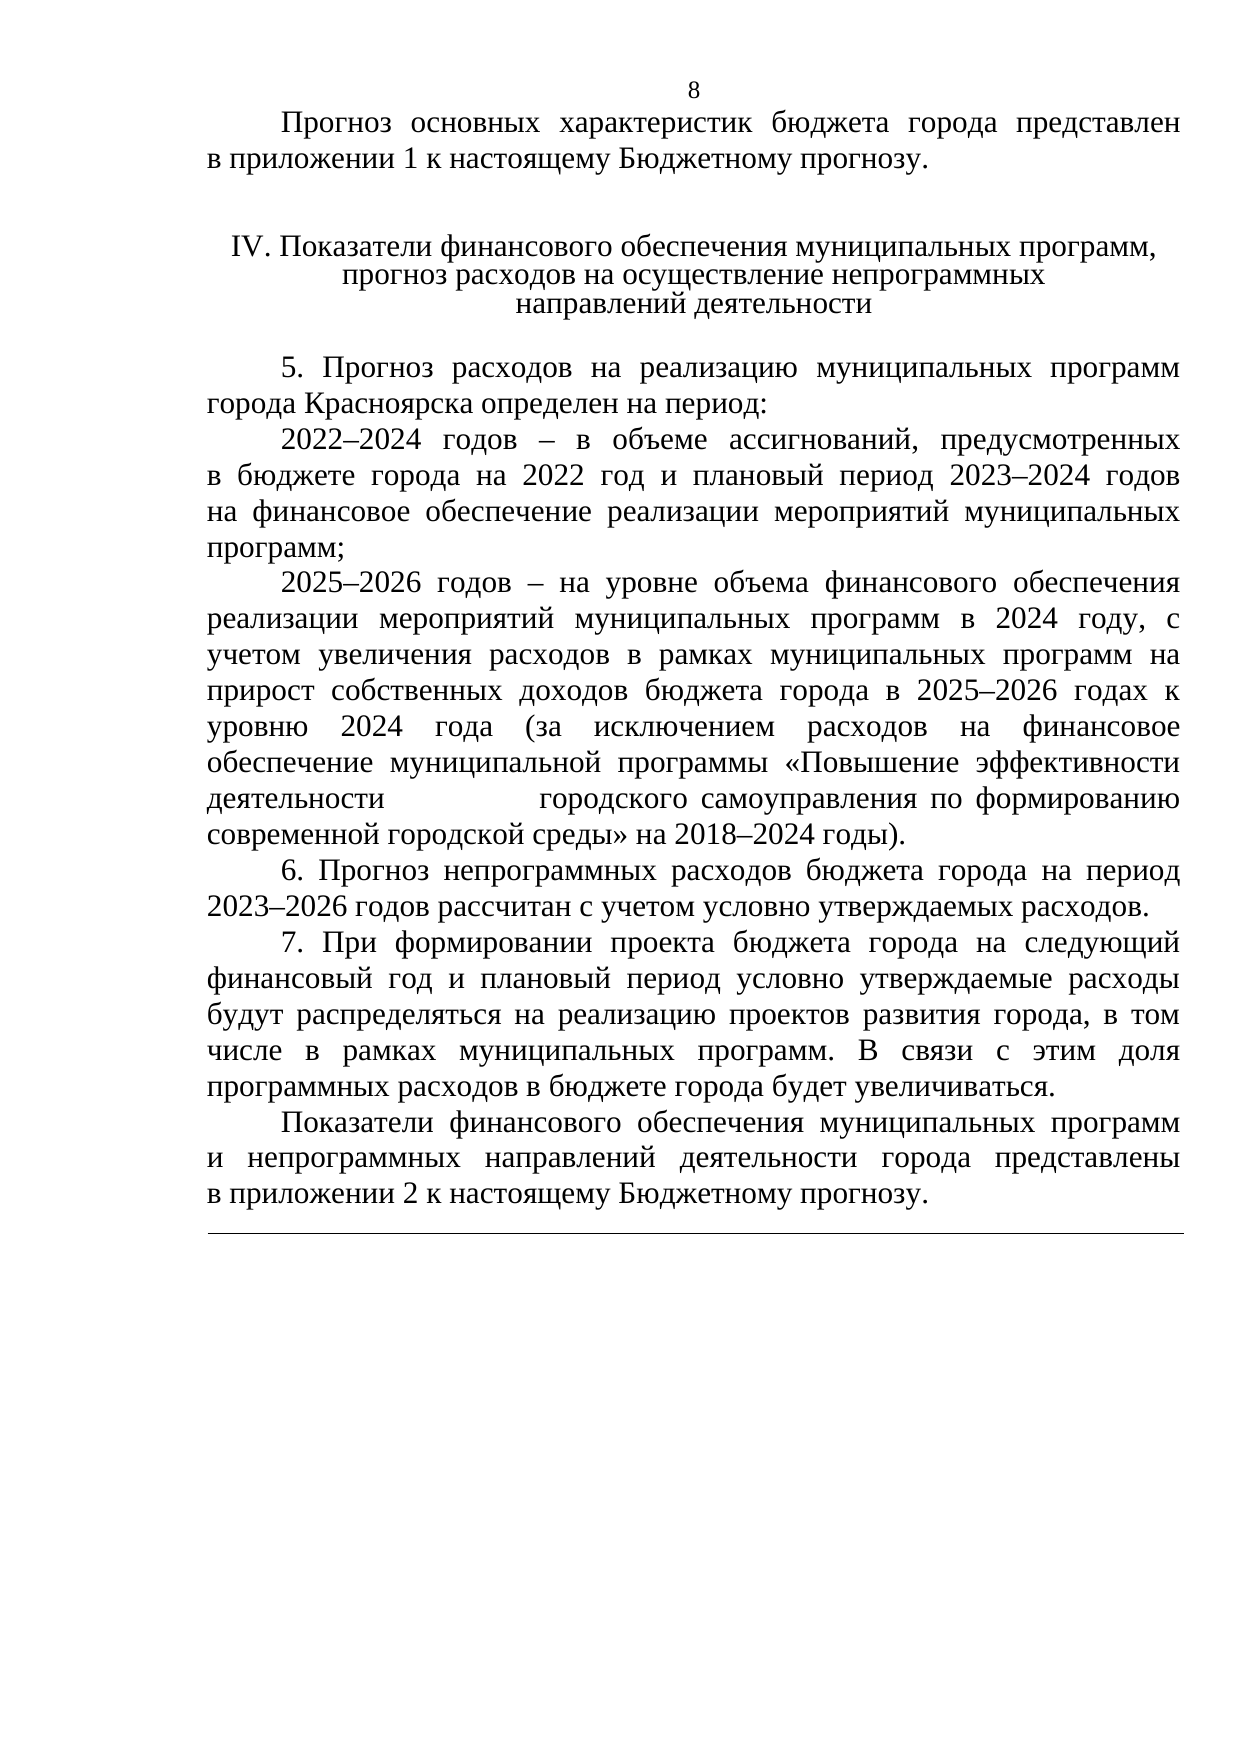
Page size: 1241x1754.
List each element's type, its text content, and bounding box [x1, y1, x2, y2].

text 5. Прогноз расходов на реализацию муниципальных программ города Красноярска определен на период: [207, 348, 1181, 420]
text 2022–2024 годов – в объеме ассигнований, предусмотренных в бюджете города на 2022 год и плановый период 2023–2024 годов на финансовое обеспечение реализации мероприятий муниципальных программ; [207, 420, 1181, 564]
text Показатели финансового обеспечения муниципальных программ и непрограммных направлений деятельности города представлены в приложении 2 к настоящему Бюджетному прогнозу. [207, 1103, 1181, 1211]
text 2025–2026 годов – на уровне объема финансового обеспечения реализации мероприятий муниципальных программ в 2024 году, с учетом увеличения расходов в рамках муниципальных программ на прирост собственных доходов бюджета города в 2025–2026 годах к уровню 2024 года (за исключением расходов на финансовое обеспечение муниципальной программы «Повышение эффективности деятельности городского самоуправления по формированию современной городской среды» на 2018–2024 годы). [207, 564, 1181, 851]
text прогноз расходов на осуществление непрограммных [207, 262, 1181, 291]
text направлений деятельности [207, 291, 1181, 319]
text Прогноз основных характеристик бюджета города представлен в приложении 1 к настоящему Бюджетному прогнозу. [207, 104, 1181, 176]
text 7. При формировании проекта бюджета города на следующий финансовый год и плановый период условно утверждаемые расходы будут распределяться на реализацию проектов развития города, в том числе в рамках муниципальных программ. В связи с этим доля программных расходов в бюджете города будет увеличиваться. [207, 923, 1181, 1103]
text 6. Прогноз непрограммных расходов бюджета города на период 2023–2026 годов рассчитан с учетом условно утверждаемых расходов. [207, 851, 1181, 923]
text IV. Показатели финансового обеспечения муниципальных программ, [207, 233, 1181, 262]
